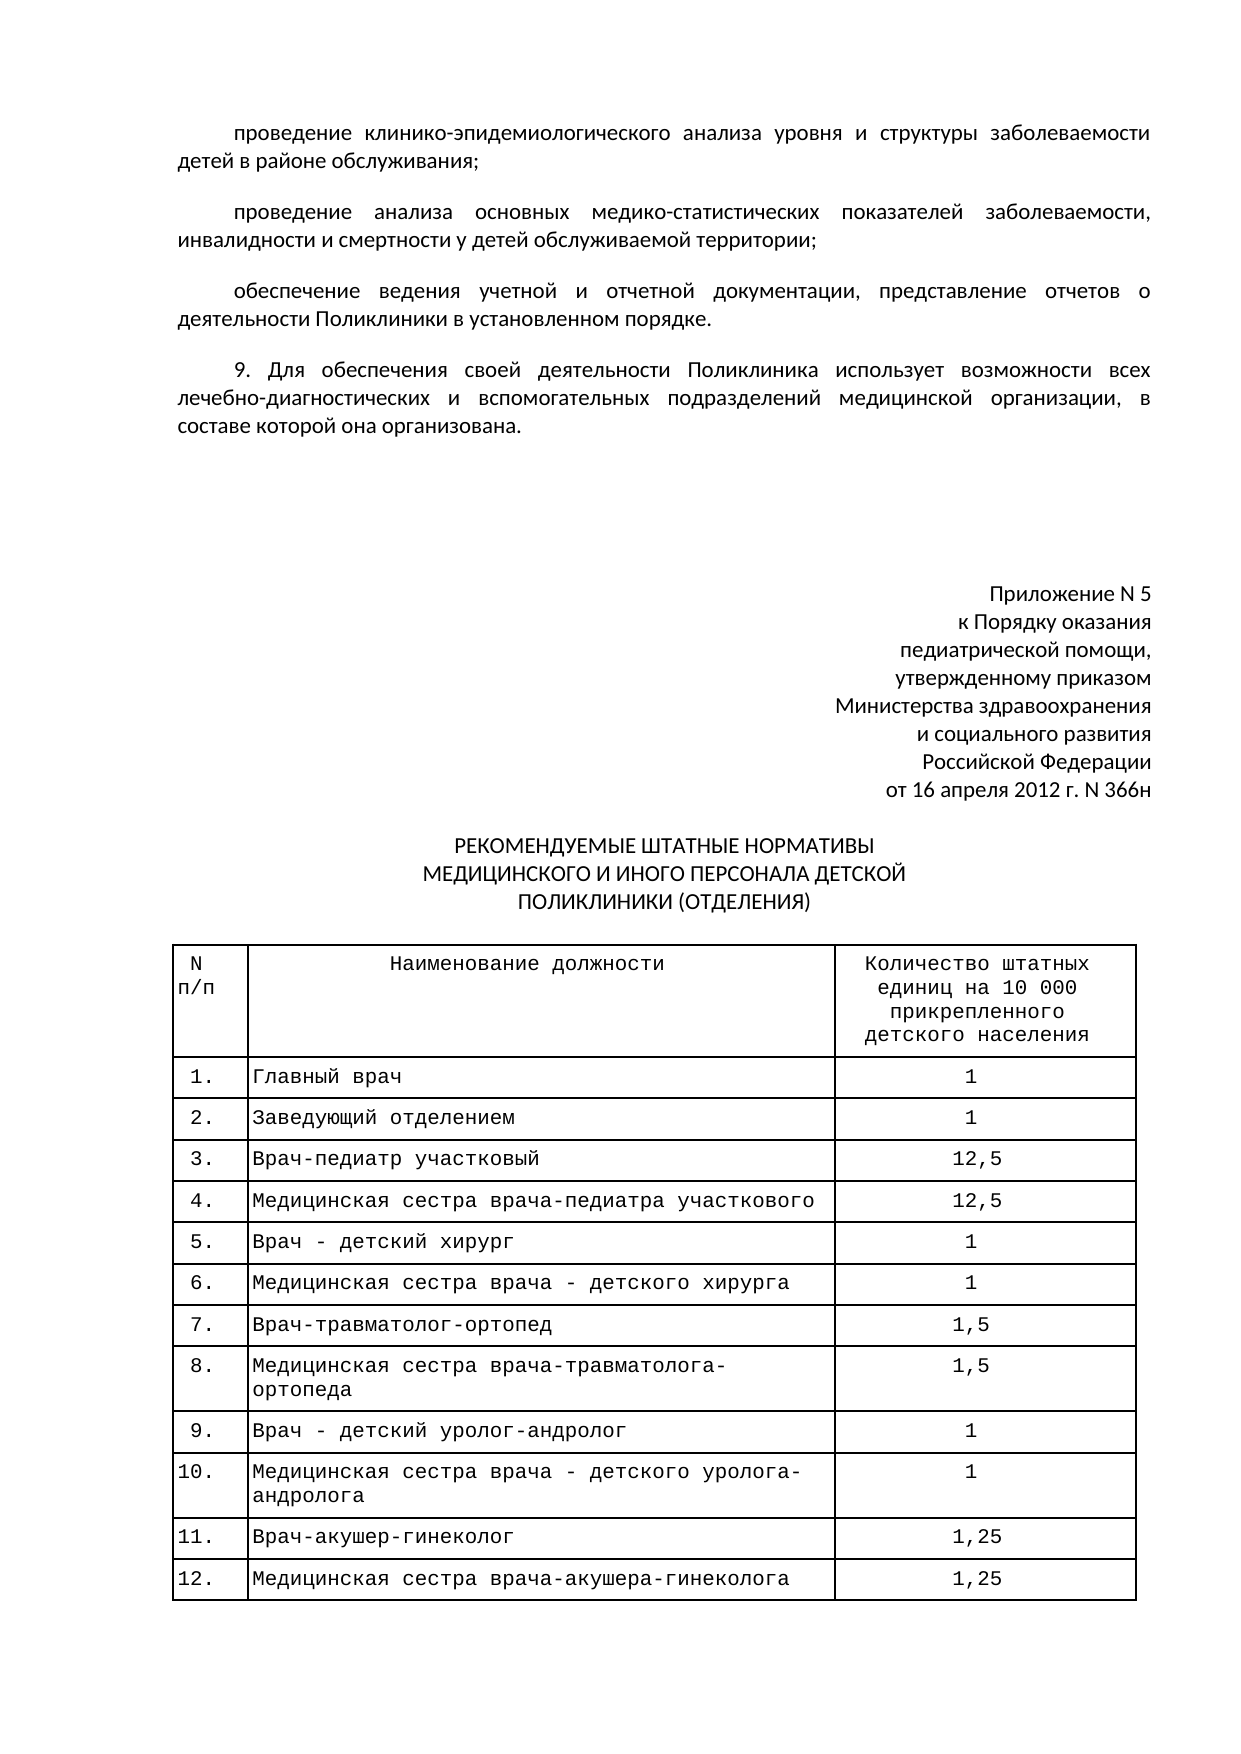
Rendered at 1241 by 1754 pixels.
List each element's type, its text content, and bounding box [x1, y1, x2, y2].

table_cell 9. [174, 1412, 247, 1452]
table_header N п/п [174, 946, 247, 1056]
table_cell Врач - детский хирург [249, 1223, 834, 1262]
text от 16 апреля 2012 г. N 366н [177, 775, 1152, 803]
table_cell 11. [174, 1519, 247, 1558]
table_cell 7. [174, 1306, 247, 1345]
table_cell Главный врач [249, 1058, 834, 1097]
table_cell 1 [836, 1265, 1135, 1304]
table_cell 1,5 [836, 1306, 1135, 1345]
text РЕКОМЕНДУЕМЫЕ ШТАТНЫЕ НОРМАТИВЫ [177, 831, 1152, 859]
text Министерства здравоохранения [177, 691, 1152, 719]
text и социального развития [177, 719, 1152, 747]
table_cell 4. [174, 1182, 247, 1221]
text обеспечение ведения учетной и отчетной документации, представление отчетов о деятельности Поликлиники в установленном порядке. [177, 276, 1152, 332]
table_cell 1. [174, 1058, 247, 1097]
table_cell 12. [174, 1560, 247, 1599]
text педиатрической помощи, [177, 635, 1152, 663]
text Приложение N 5 [177, 579, 1152, 607]
table_cell Медицинская сестра врача - детского хирурга [249, 1265, 834, 1304]
table_cell Медицинская сестра врача-акушера-гинеколога [249, 1560, 834, 1599]
table_cell 12,5 [836, 1141, 1135, 1180]
table_cell 1,25 [836, 1519, 1135, 1558]
table_cell 1 [836, 1223, 1135, 1262]
table_header Наименование должности [249, 946, 834, 1056]
table_header Количество штатных единиц на 10 000 прикрепленного детского населения [836, 946, 1135, 1056]
table_cell Врач-травматолог-ортопед [249, 1306, 834, 1345]
table_cell 1 [836, 1412, 1135, 1452]
table_cell 6. [174, 1265, 247, 1304]
table_cell 3. [174, 1141, 247, 1180]
table_cell Медицинская сестра врача - детского уролога- андролога [249, 1454, 834, 1517]
table_cell 1 [836, 1099, 1135, 1138]
text ПОЛИКЛИНИКИ (ОТДЕЛЕНИЯ) [177, 887, 1152, 915]
text проведение анализа основных медико-статистических показателей заболеваемости, инвалидности и смертности у детей обслуживаемой территории; [177, 197, 1152, 253]
table_cell 1 [836, 1454, 1135, 1517]
table_cell 1,5 [836, 1347, 1135, 1410]
table_cell Врач-акушер-гинеколог [249, 1519, 834, 1558]
table_cell 1,25 [836, 1560, 1135, 1599]
table_cell Врач - детский уролог-андролог [249, 1412, 834, 1452]
table_cell Медицинская сестра врача-травматолога- ортопеда [249, 1347, 834, 1410]
table_cell Заведующий отделением [249, 1099, 834, 1138]
table_cell 8. [174, 1347, 247, 1410]
table_cell 2. [174, 1099, 247, 1138]
text утвержденному приказом [177, 663, 1152, 691]
table_cell 5. [174, 1223, 247, 1262]
text МЕДИЦИНСКОГО И ИНОГО ПЕРСОНАЛА ДЕТСКОЙ [177, 859, 1152, 887]
table_cell 10. [174, 1454, 247, 1517]
text к Порядку оказания [177, 607, 1152, 635]
text 9. Для обеспечения своей деятельности Поликлиника использует возможности всех лечебно-диагностических и вспомогательных подразделений медицинской организации, в составе которой она организована. [177, 355, 1152, 439]
table_cell 1 [836, 1058, 1135, 1097]
table_cell Медицинская сестра врача-педиатра участкового [249, 1182, 834, 1221]
text проведение клинико-эпидемиологического анализа уровня и структуры заболеваемости детей в районе обслуживания; [177, 118, 1152, 174]
table_cell Врач-педиатр участковый [249, 1141, 834, 1180]
table_cell 12,5 [836, 1182, 1135, 1221]
text Российской Федерации [177, 747, 1152, 775]
